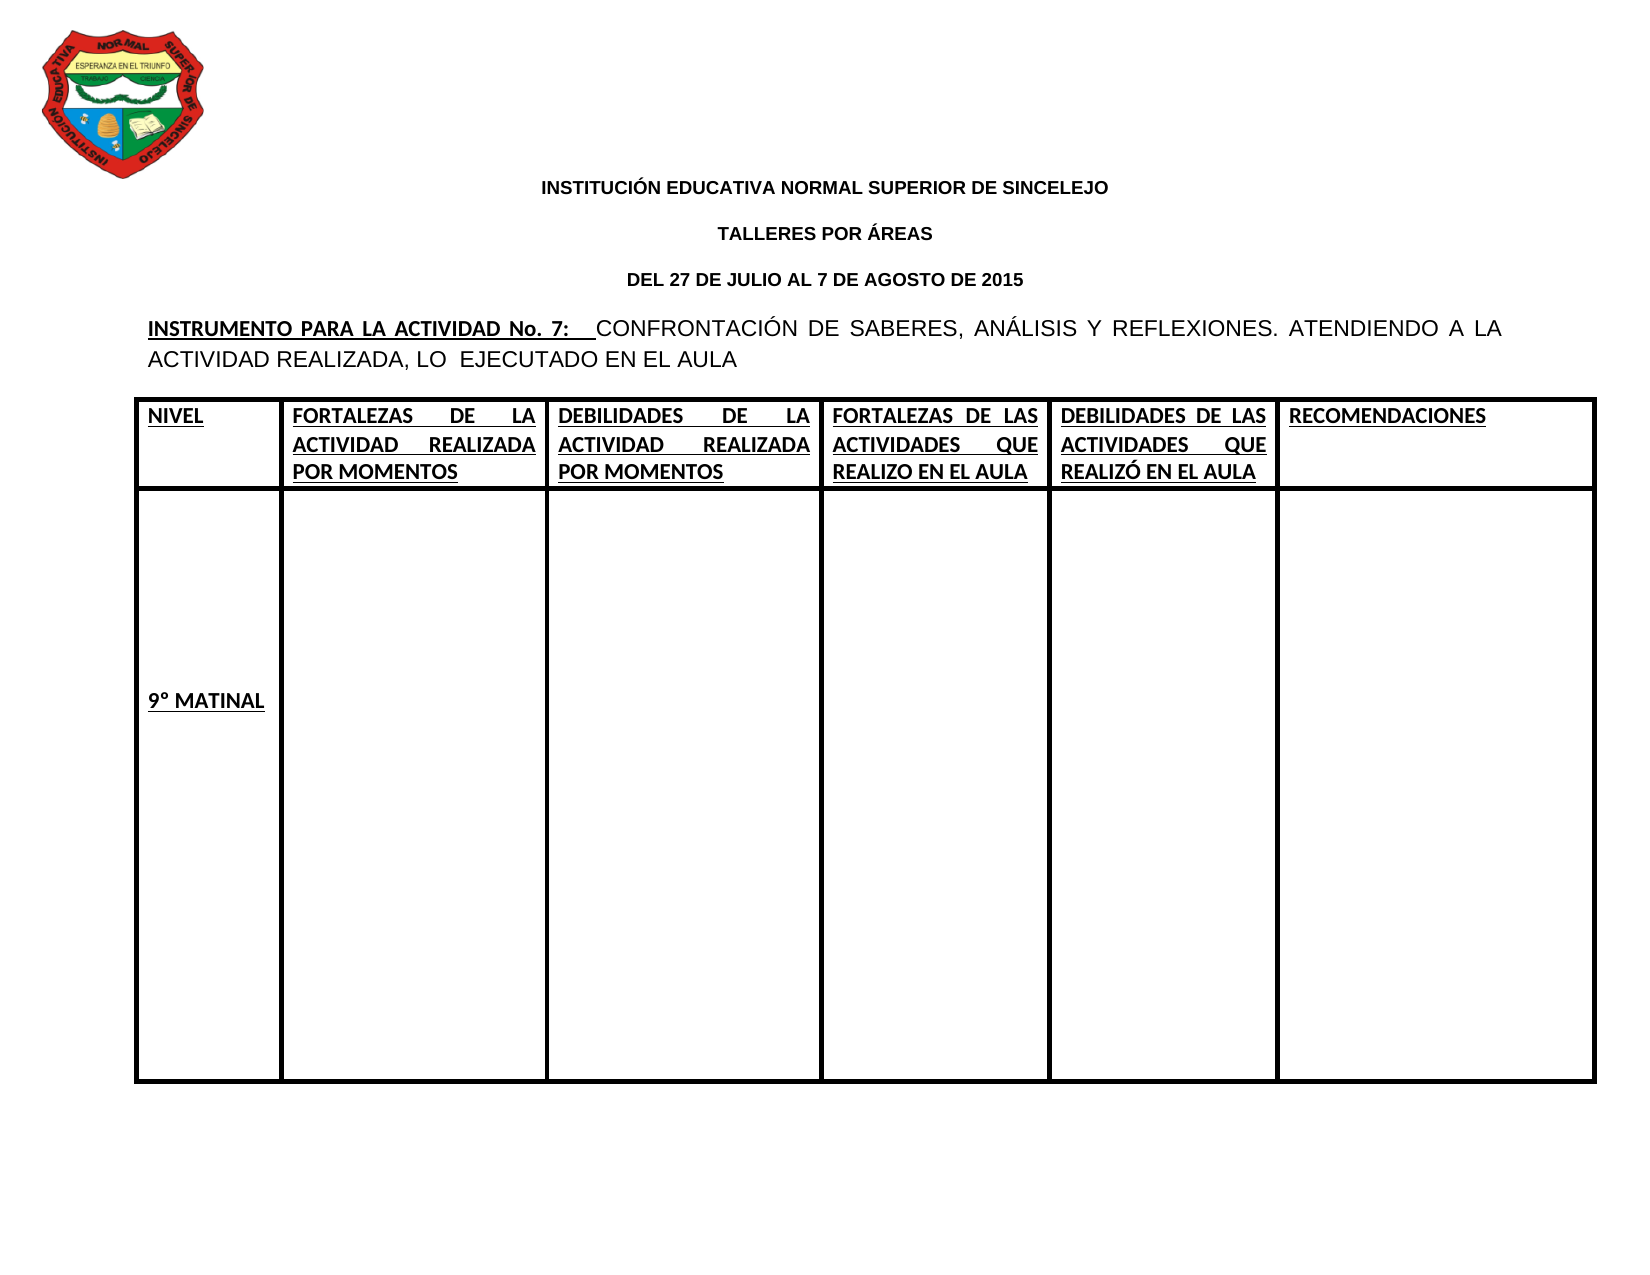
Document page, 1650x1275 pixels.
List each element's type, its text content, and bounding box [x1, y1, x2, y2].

table_header DEBILIDADES DE LAS ACTIVIDADES QUE REALIZÓ EN EL AULA [1052, 402, 1275, 486]
table_cell [284, 491, 545, 1079]
table_header NIVEL [139, 402, 279, 486]
table_header DEBILIDADES DE LA ACTIVIDAD REALIZADA POR MOMENTOS [549, 402, 819, 486]
table_cell [1052, 491, 1275, 1079]
picture [41, 30, 204, 179]
text INSTITUCIÓN EDUCATIVA NORMAL SUPERIOR DE SINCELEJO [148, 177, 1502, 199]
table_cell [549, 491, 819, 1079]
table_cell 9º MATINAL [139, 491, 279, 1079]
table_header RECOMENDACIONES [1280, 402, 1592, 486]
text TALLERES POR ÁREAS [148, 223, 1502, 244]
table_cell [1280, 491, 1592, 1079]
text DEL 27 DE JULIO AL 7 DE AGOSTO DE 2015 [148, 268, 1502, 290]
table_header FORTALEZAS DE LAS ACTIVIDADES QUE REALIZO EN EL AULA [824, 402, 1047, 486]
table_header FORTALEZAS DE LA ACTIVIDAD REALIZADA POR MOMENTOS [284, 402, 545, 486]
table_cell [824, 491, 1047, 1079]
text INSTRUMENTO PARA LA ACTIVIDAD No. 7: CONFRONTACIÓN DE SABERES, ANÁLISIS Y REFLEXIONES. ATENDIENDO A LA ACTIVIDAD REALIZADA, LO EJECUTADO EN EL AULA [148, 314, 1502, 372]
